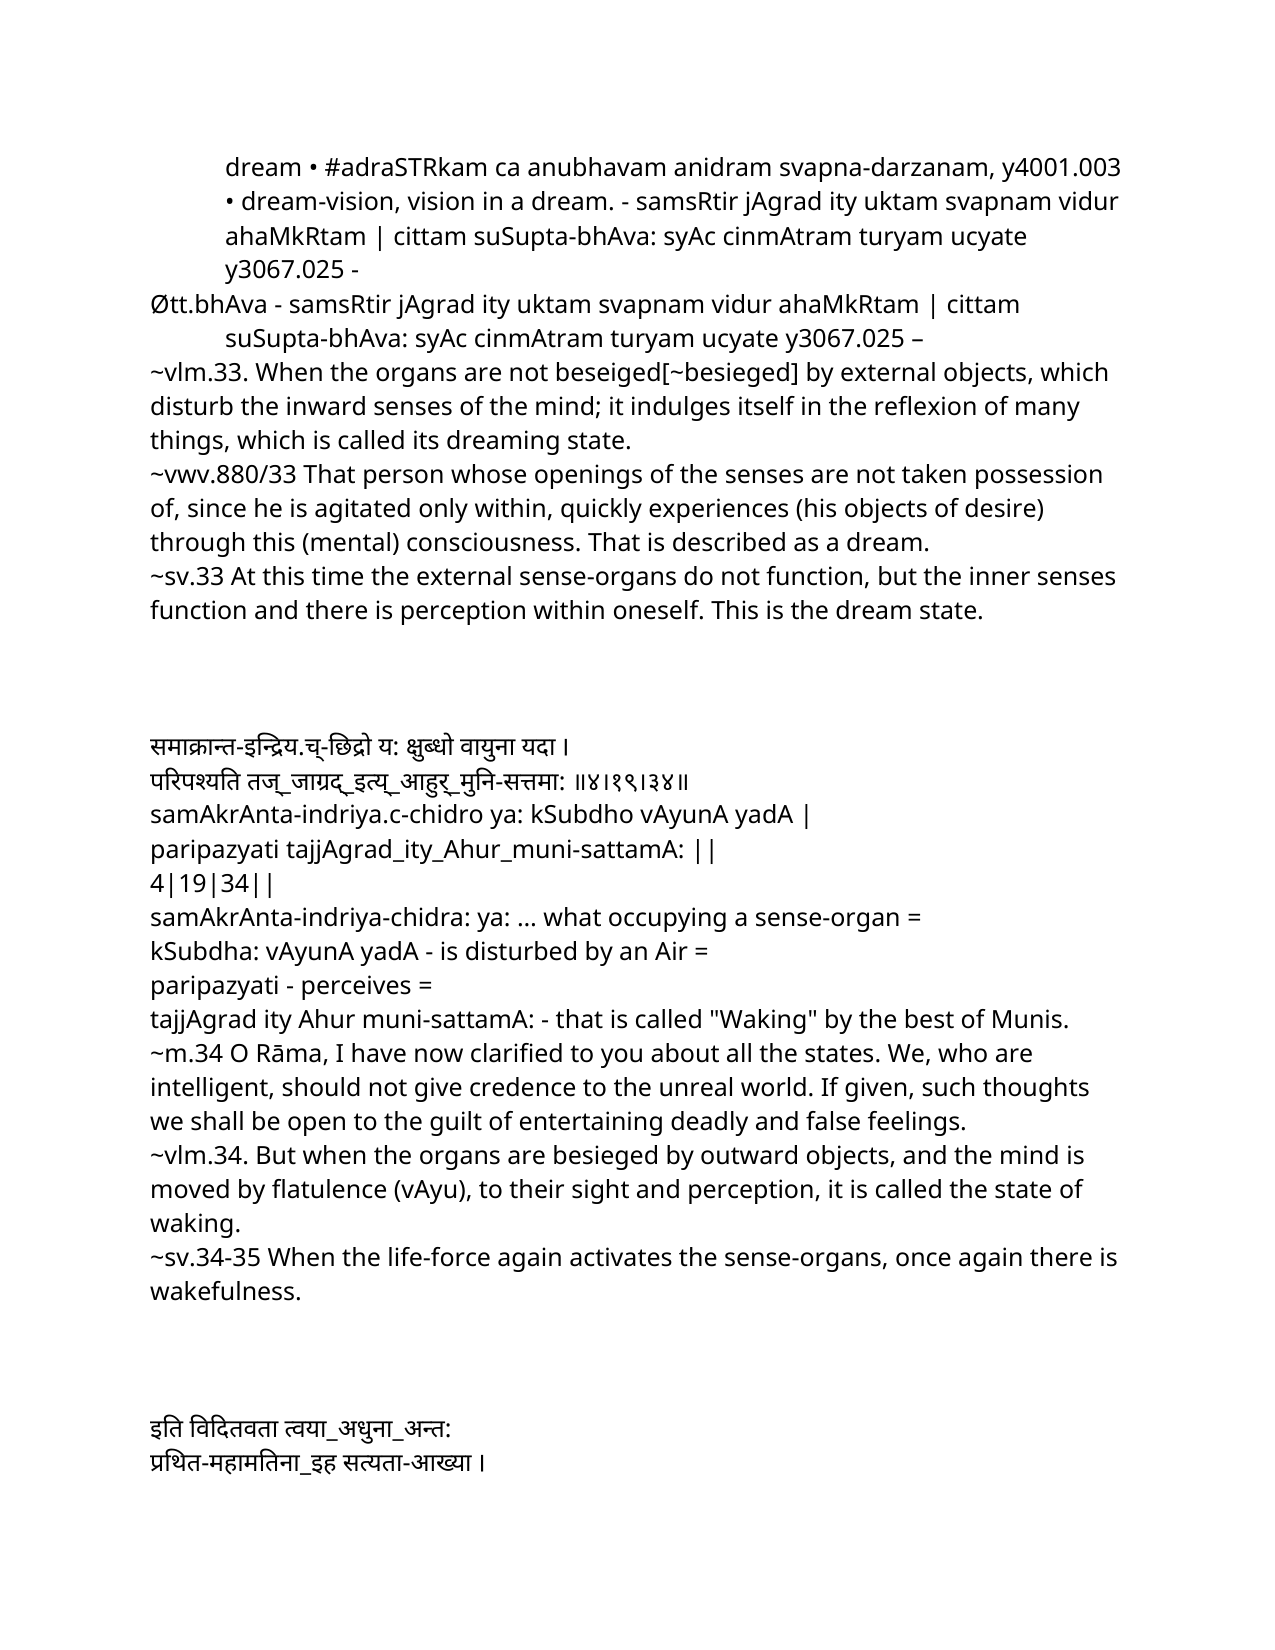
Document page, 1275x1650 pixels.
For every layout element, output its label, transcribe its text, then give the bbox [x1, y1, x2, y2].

text samAkrAnta-indriya-chidra: ya: … what occupying a sense-organ = [150, 899, 1125, 933]
text tajjAgrad ity Ahur muni-sattamA: - that is called "Waking" by the best of Munis. [150, 1002, 1125, 1036]
text ~m.34 O Rāma, I have now clarified to you about all the states. We, who are intelligent, should not give credence to the unreal world. If given, such thoughts we shall be open to the guilt of entertaining deadly and false feelings. [150, 1036, 1125, 1138]
text samAkrAnta-indriya.c-chidro ya: kSubdho vAyunA yadA | paripazyati tajjAgrad_ity_Ahur_muni-sattamA: || [150, 797, 1125, 865]
text ~vwv.880/33 That person whose openings of the senses are not taken possession of, since he is agitated only within, quickly experiences (his objects of desire) through this (mental) consciousness. That is described as a dream. [150, 457, 1125, 559]
text ~vlm.33. When the organs are not beseiged[~besieged] by external objects, which disturb the inward senses of the mind; it indulges itself in the reflexion of many things, which is called its dreaming state. [150, 354, 1125, 457]
text 4|19|34|| [150, 865, 1125, 899]
text ~sv.33 At this time the external sense-organs do not function, but the inner senses function and there is perception within oneself. This is the dream state. [150, 559, 1125, 627]
text ~sv.34-35 When the life-force again activates the sense-organs, once again there is wakefulness. [150, 1240, 1125, 1308]
text Øtt.bhAva - samsRtir jAgrad ity uktam svapnam vidur ahaMkRtam | cittam suSupta-bhAva: syAc cinmAtram turyam ucyate y3067.025 – [150, 286, 1125, 354]
text इति विदितवता त्वया_अधुना_अन्त: [150, 1410, 1125, 1444]
text ~vlm.34. But when the organs are besieged by outward objects, and the mind is moved by flatulence (vAyu), to their sight and perception, it is called the state of waking. [150, 1138, 1125, 1240]
text परिपश्यति तज्_जाग्रद्_इत्य्_आहुर्_मुनि-सत्तमा: ॥४।१९।३४॥ [150, 763, 1125, 797]
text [150, 150, 1125, 286]
text समाक्रान्त-इन्द्रिय.च्-छिद्रो य: क्षुब्धो वायुना यदा । [150, 729, 1125, 763]
text प्रथित-महामतिना_इह सत्यता-आख्या । [150, 1444, 1125, 1478]
text kSubdha: vAyunA yadA - is disturbed by an Air = [150, 933, 1125, 967]
text paripazyati - perceives = [150, 967, 1125, 1002]
